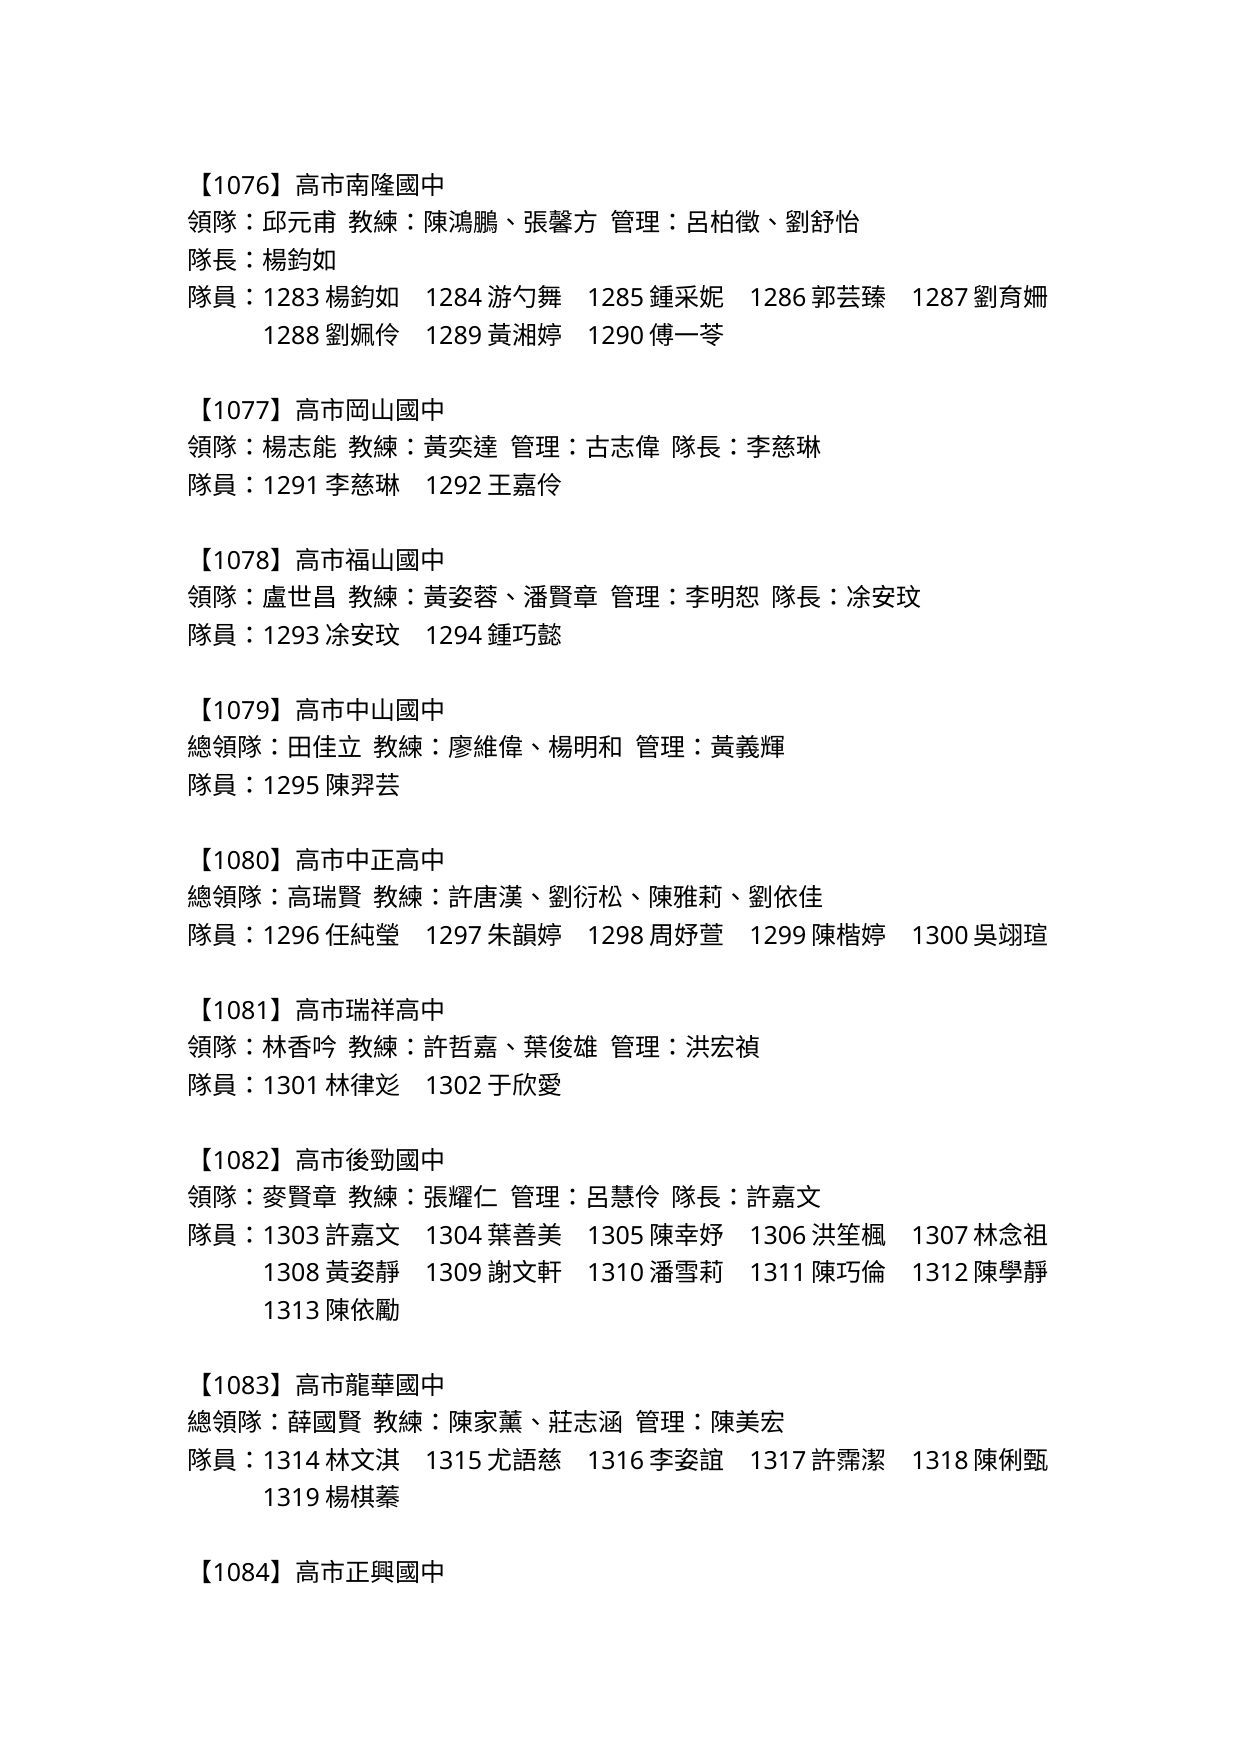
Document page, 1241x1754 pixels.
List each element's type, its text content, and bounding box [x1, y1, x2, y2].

text 【1077】高市岡山國中 [187, 389, 1053, 427]
text 【1080】高市中正高中 [187, 839, 1053, 877]
text 領隊：邱元甫 教練：陳鴻鵬、張馨方 管理：呂柏徵、劉舒怡 [187, 202, 1053, 239]
text 【1084】高市正興國中 [187, 1552, 1053, 1589]
text 領隊：林香吟 教練：許哲嘉、葉俊雄 管理：洪宏禎 [187, 1027, 1053, 1064]
text 領隊：楊志能 教練：黃奕達 管理：古志偉 隊長：李慈琳 [187, 427, 1053, 464]
text 總領隊：高瑞賢 教練：許唐漢、劉衍松、陳雅莉、劉依佳 [187, 877, 1053, 914]
text 【1076】高市南隆國中 [187, 164, 1053, 202]
text 隊員：1314林文淇 1315尤語慈 1316李姿誼 1317許霈潔 1318陳俐甄 1319楊棋蓁 [187, 1439, 1053, 1514]
text 【1081】高市瑞祥高中 [187, 989, 1053, 1027]
text 隊員：1303許嘉文 1304葉善美 1305陳幸妤 1306洪笙楓 1307林念祖 1308黃姿靜 1309謝文軒 1310潘雪莉 1311陳巧倫 1312陳學靜 1313陳依勵 [187, 1214, 1053, 1327]
text 隊員：1295陳羿芸 [187, 764, 1053, 802]
text 【1083】高市龍華國中 [187, 1364, 1053, 1402]
text 隊長：楊鈞如 [187, 239, 1053, 277]
text 隊員：1301林律彣 1302于欣愛 [187, 1064, 1053, 1102]
text 隊員：1291李慈琳 1292王嘉伶 [187, 464, 1053, 502]
text 領隊：麥賢章 教練：張耀仁 管理：呂慧伶 隊長：許嘉文 [187, 1177, 1053, 1214]
text 隊員：1283楊鈞如 1284游勺舞 1285鍾采妮 1286郭芸臻 1287劉育姍 1288劉姵伶 1289黃湘婷 1290傅一苓 [187, 277, 1053, 352]
text 總領隊：薛國賢 教練：陳家薰、莊志涵 管理：陳美宏 [187, 1402, 1053, 1439]
text 【1078】高市福山國中 [187, 539, 1053, 577]
text 隊員：1296任純瑩 1297朱韻婷 1298周妤萱 1299陳楷婷 1300吳翊瑄 [187, 914, 1053, 952]
text 【1082】高市後勁國中 [187, 1139, 1053, 1177]
text 總領隊：田佳立 教練：廖維偉、楊明和 管理：黃義輝 [187, 727, 1053, 764]
text 【1079】高市中山國中 [187, 689, 1053, 727]
text 領隊：盧世昌 教練：黃姿蓉、潘賢章 管理：李明恕 隊長：凃安玟 [187, 577, 1053, 614]
text 隊員：1293凃安玟 1294鍾巧懿 [187, 614, 1053, 652]
